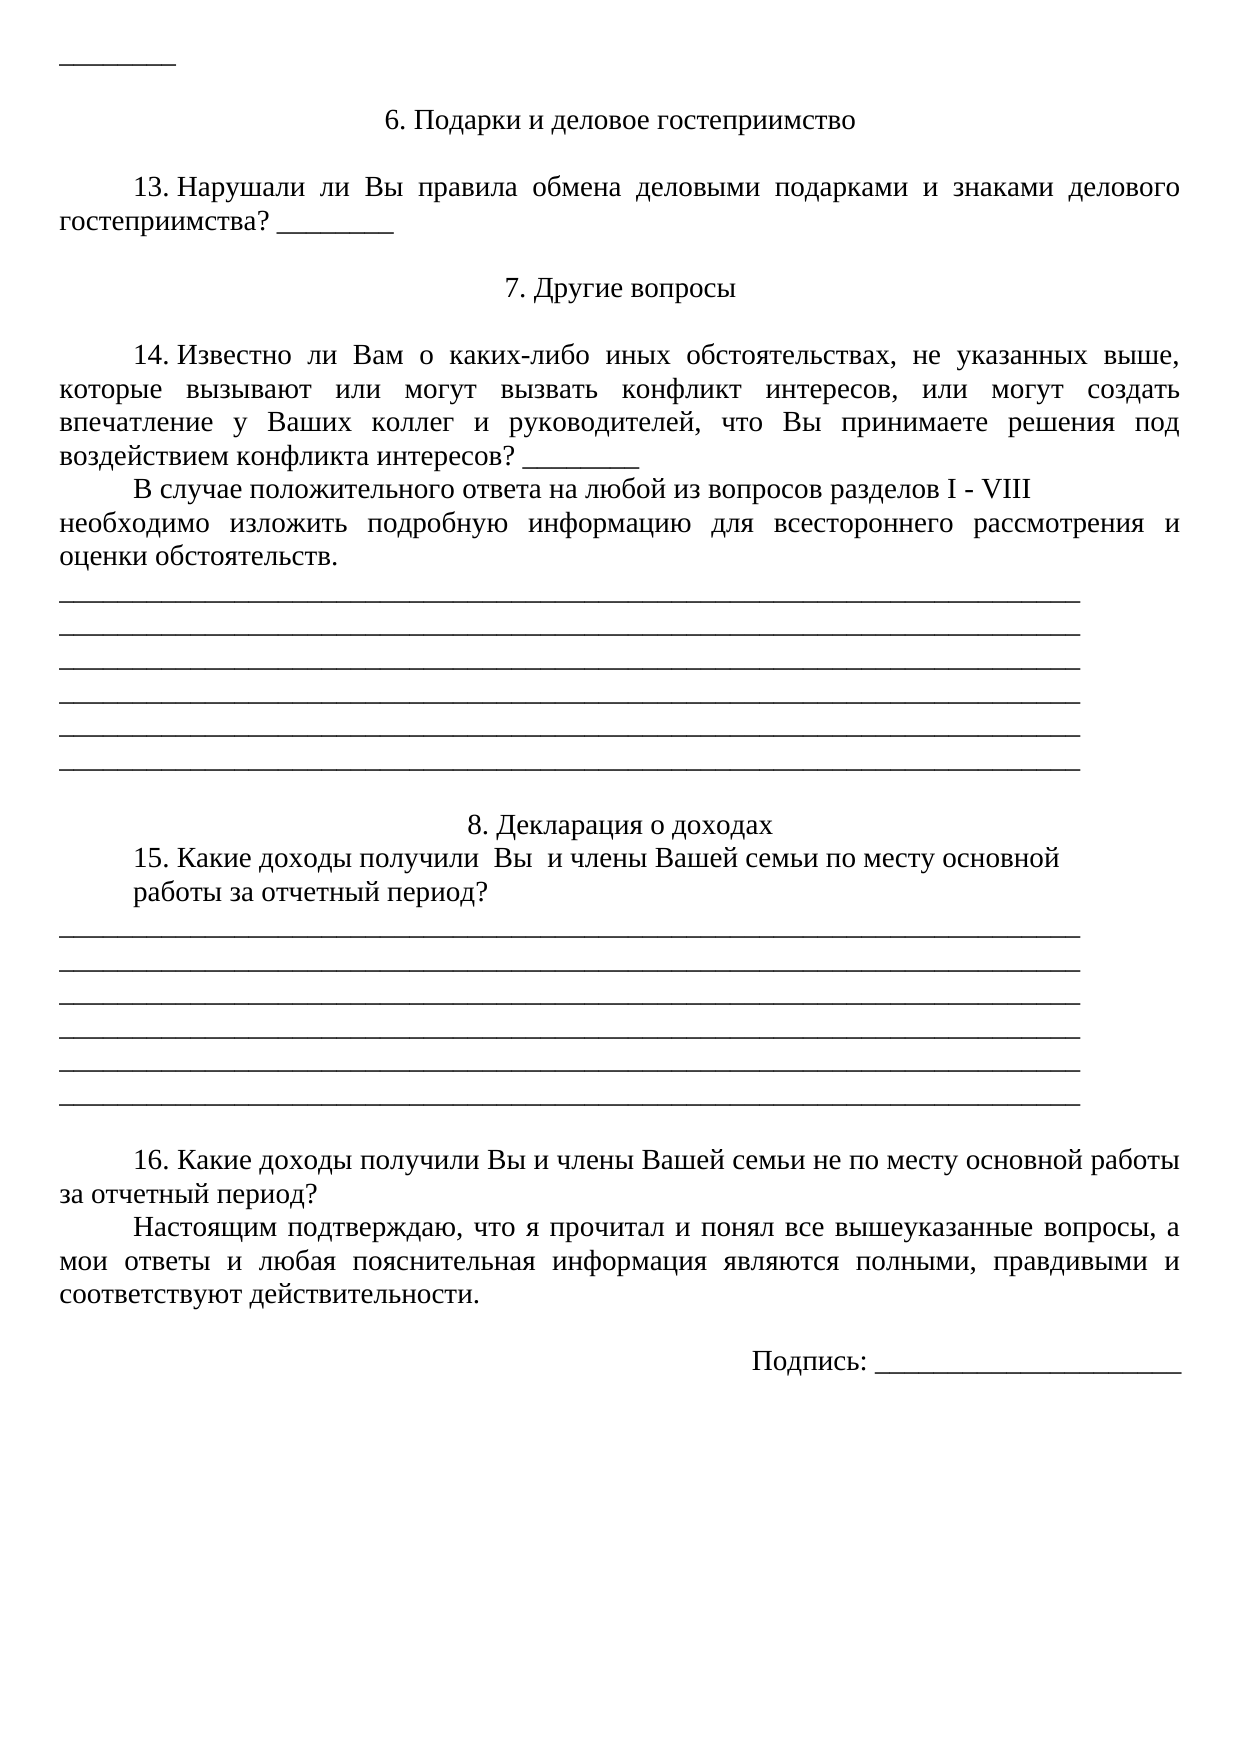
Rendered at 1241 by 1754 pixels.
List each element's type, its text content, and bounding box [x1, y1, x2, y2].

text 6. Подарки и деловое гостеприимство [59, 102, 1181, 136]
text ______________________________________________________________________ [59, 639, 1181, 673]
text необходимо изложить подробную информацию для всестороннего рассмотрения и оценки обстоятельств. [59, 505, 1181, 572]
text ______________________________________________________________________ [59, 907, 1181, 941]
text ______________________________________________________________________ [59, 1008, 1181, 1042]
text 15. Какие доходы получили Вы и члены Вашей семьи по месту основной [59, 840, 1181, 874]
text ______________________________________________________________________ [59, 572, 1181, 606]
text Настоящим подтверждаю, что я прочитал и понял все вышеуказанные вопросы, а мои ответы и любая пояснительная информация являются полными, правдивыми и соответствуют действительности. [59, 1209, 1181, 1310]
text ______________________________________________________________________ [59, 974, 1181, 1008]
text ______________________________________________________________________ [59, 706, 1181, 740]
text 14. Известно ли Вам о каких-либо иных обстоятельствах, не указанных выше, которые вызывают или могут вызвать конфликт интересов, или могут создать впечатление у Ваших коллег и руководителей, что Вы принимаете решения под воздействием конфликта интересов? ________ [59, 337, 1181, 471]
text ______________________________________________________________________ [59, 941, 1181, 974]
text ______________________________________________________________________ [59, 1042, 1181, 1075]
text ______________________________________________________________________ [59, 606, 1181, 639]
text ______________________________________________________________________ [59, 1075, 1181, 1109]
text ______________________________________________________________________ [59, 740, 1181, 773]
text 8. Декларация о доходах [59, 807, 1181, 840]
text 7. Другие вопросы [59, 270, 1181, 304]
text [59, 35, 1181, 69]
text работы за отчетный период? [59, 874, 1181, 907]
text В случае положительного ответа на любой из вопросов разделов I - VIII [59, 471, 1181, 505]
text 16. Какие доходы получили Вы и члены Вашей семьи не по месту основной работы за отчетный период? [59, 1142, 1181, 1209]
text Подпись: _____________________ [59, 1343, 1181, 1377]
text ______________________________________________________________________ [59, 673, 1181, 706]
text 13. Нарушали ли Вы правила обмена деловыми подарками и знаками делового гостеприимства? ________ [59, 169, 1181, 237]
